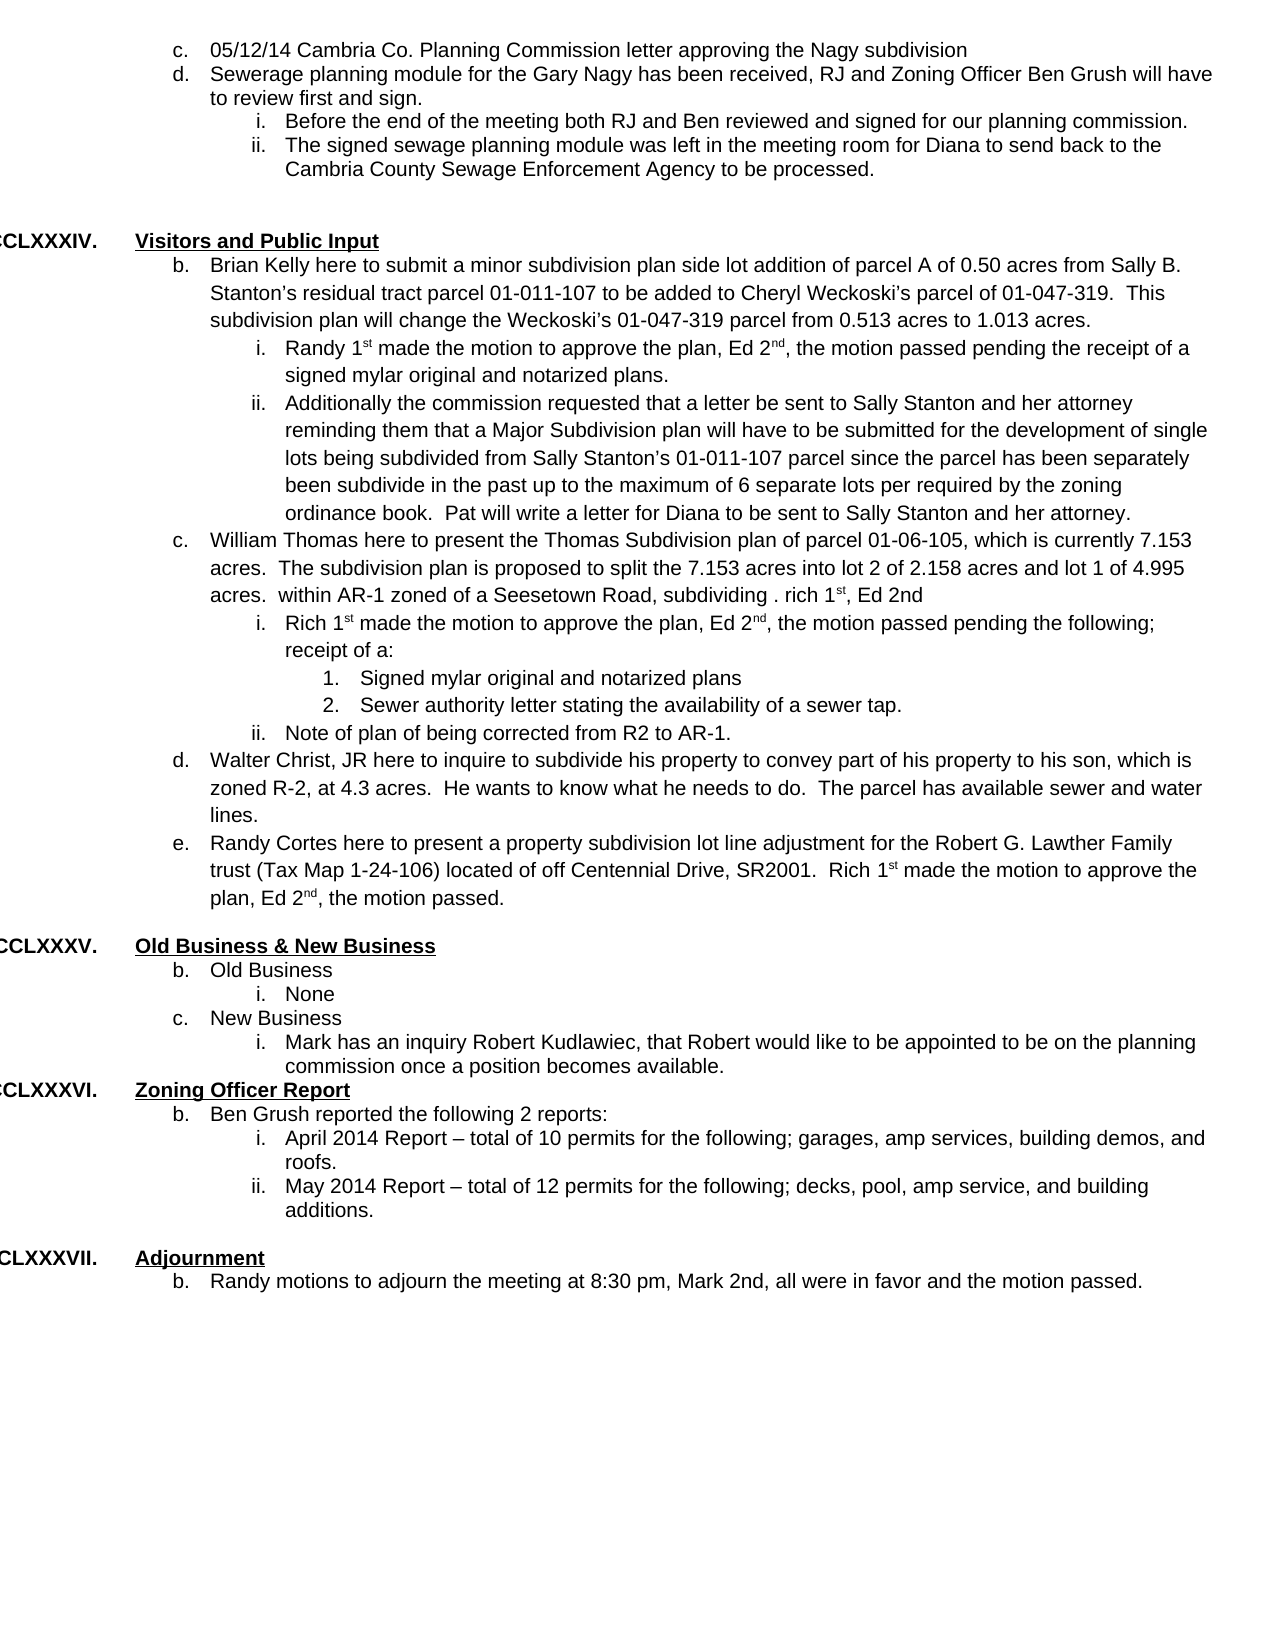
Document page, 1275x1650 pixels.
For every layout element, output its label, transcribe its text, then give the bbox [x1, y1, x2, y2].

list Signed mylar original and notarized plans [322, 666, 1215, 689]
list Rich 1st made the motion to approve the plan, Ed 2nd, the motion passed pending the following; receipt of a: [266, 611, 1215, 662]
list Sewerage planning module for the Gary Nagy has been received, RJ and Zoning Officer Ben Grush will have to review first and sign. [172, 61, 1215, 109]
list Before the end of the meeting both RJ and Ben reviewed and signed for our planning commission. [266, 109, 1215, 133]
list Sewer authority letter stating the availability of a sewer tap. [322, 693, 1215, 717]
list None [266, 982, 1215, 1006]
list Walter Christ, JR here to inquire to subdivide his property to convey part of his property to his son, which is zoned R-2, at 4.3 acres. He wants to know what he needs to do. The parcel has available sewer and water lines. [172, 748, 1215, 827]
list Visitors and Public Input [97, 229, 1215, 253]
list Old Business & New Business [97, 934, 1215, 958]
list May 2014 Report – total of 12 permits for the following; decks, pool, amp service, and building additions. [266, 1173, 1215, 1221]
list Randy motions to adjourn the meeting at 8:30 pm, Mark 2nd, all were in favor and the motion passed. [172, 1269, 1215, 1293]
list The signed sewage planning module was left in the meeting room for Diana to send back to the Cambria County Sewage Enforcement Agency to be processed. [266, 133, 1215, 181]
list Randy 1st made the motion to approve the plan, Ed 2nd, the motion passed pending the receipt of a signed mylar original and notarized plans. [266, 336, 1215, 387]
list Zoning Officer Report [97, 1078, 1215, 1102]
list April 2014 Report – total of 10 permits for the following; garages, amp services, building demos, and roofs. [266, 1126, 1215, 1173]
list Randy Cortes here to present a property subdivision lot line adjustment for the Robert G. Lawther Family trust (Tax Map 1-24-106) located of off Centennial Drive, SR2001. Rich 1st made the motion to approve the plan, Ed 2nd, the motion passed. [172, 831, 1215, 909]
list Adjournment [97, 1245, 1215, 1269]
list Ben Grush reported the following 2 reports: [172, 1102, 1215, 1126]
list Old Business [172, 958, 1215, 982]
list William Thomas here to present the Thomas Subdivision plan of parcel 01-06-105, which is currently 7.153 acres. The subdivision plan is proposed to split the 7.153 acres into lot 2 of 2.158 acres and lot 1 of 4.995 acres. within AR-1 zoned of a Seesetown Road, subdividing . rich 1st, Ed 2nd [172, 528, 1215, 607]
list New Business [172, 1006, 1215, 1030]
list 05/12/14 Cambria Co. Planning Commission letter approving the Nagy subdivision [172, 37, 1215, 61]
list Brian Kelly here to submit a minor subdivision plan side lot addition of parcel A of 0.50 acres from Sally B. Stanton’s residual tract parcel 01-011-107 to be added to Cheryl Weckoski’s parcel of 01-047-319. This subdivision plan will change the Weckoski’s 01-047-319 parcel from 0.513 acres to 1.013 acres. [172, 253, 1215, 332]
list Mark has an inquiry Robert Kudlawiec, that Robert would like to be appointed to be on the planning commission once a position becomes available. [266, 1030, 1215, 1078]
list Note of plan of being corrected from R2 to AR-1. [266, 721, 1215, 744]
list Additionally the commission requested that a letter be sent to Sally Stanton and her attorney reminding them that a Major Subdivision plan will have to be submitted for the development of single lots being subdivided from Sally Stanton’s 01-011-107 parcel since the parcel has been separately been subdivide in the past up to the maximum of 6 separate lots per required by the zoning ordinance book. Pat will write a letter for Diana to be sent to Sally Stanton and her attorney. [266, 391, 1215, 524]
